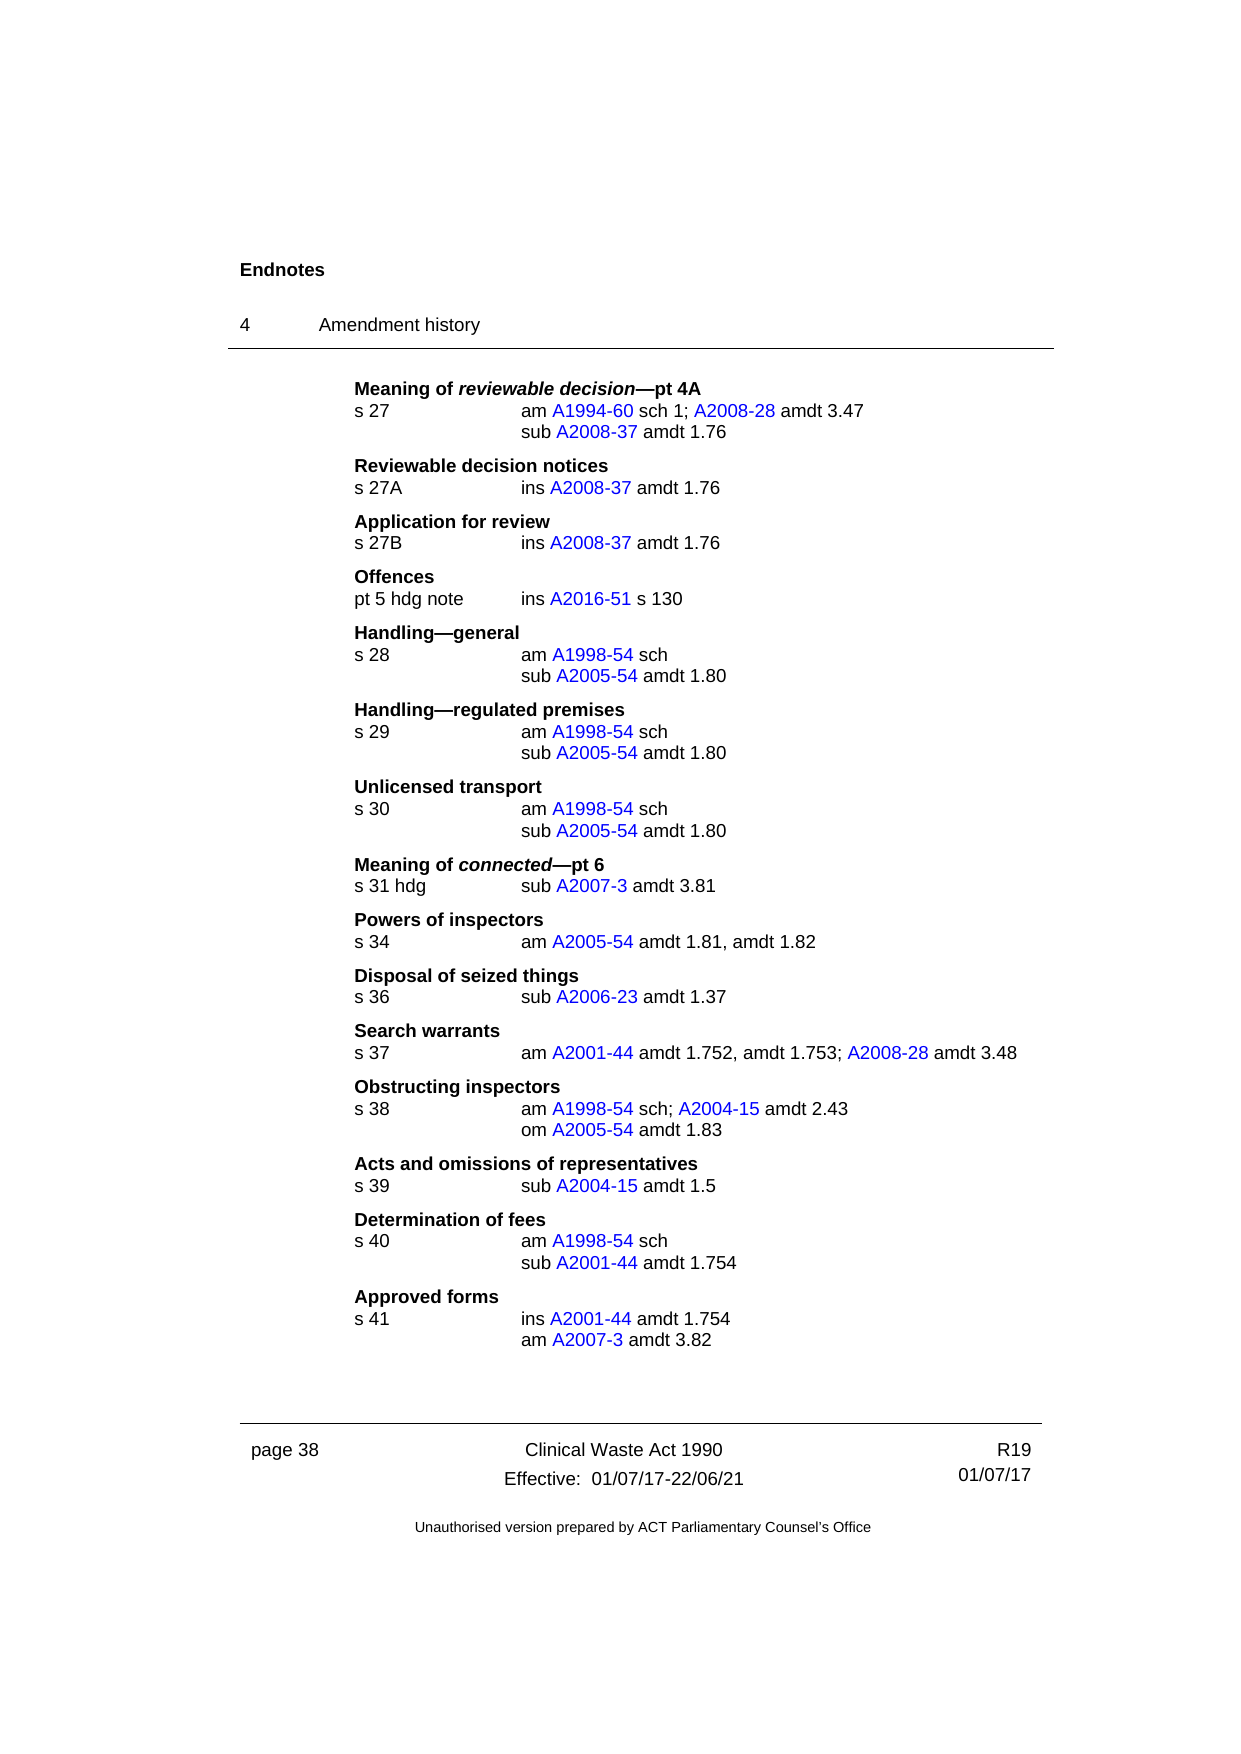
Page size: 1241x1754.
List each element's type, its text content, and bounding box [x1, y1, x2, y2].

text sub A2005-54 amdt 1.80 [354, 742, 1042, 764]
text s 29 am A1998-54 sch [354, 721, 1042, 742]
text s 28 am A1998-54 sch [354, 643, 1042, 665]
text s 27B ins A2008-37 amdt 1.76 [354, 532, 1042, 554]
text Offences [354, 566, 1042, 588]
text pt 5 hdg note ins A2016-51 s 130 [354, 588, 1042, 609]
text s 31 hdg sub A2007-3 amdt 3.81 [354, 875, 1042, 897]
text Handling—general [354, 622, 1042, 643]
text s 27 am A1994-60 sch 1; A2008-28 amdt 3.47 [354, 399, 1042, 421]
text Determination of fees [354, 1209, 1042, 1230]
text Disposal of seized things [354, 965, 1042, 986]
text s 36 sub A2006-23 amdt 1.37 [354, 986, 1042, 1008]
text Unlicensed transport [354, 776, 1042, 798]
text Handling—regulated premises [354, 699, 1042, 721]
text s 41 ins A2001-44 amdt 1.754 [354, 1307, 1042, 1329]
text s 30 am A1998-54 sch [354, 798, 1042, 819]
text Meaning of reviewable decision—pt 4A [354, 378, 1042, 399]
text Application for review [354, 511, 1042, 532]
text Search warrants [354, 1020, 1042, 1042]
text Meaning of connected—pt 6 [354, 853, 1042, 875]
text s 40 am A1998-54 sch [354, 1230, 1042, 1252]
text s 27A ins A2008-37 amdt 1.76 [354, 477, 1042, 498]
text sub A2005-54 amdt 1.80 [354, 665, 1042, 687]
text s 39 sub A2004-15 amdt 1.5 [354, 1175, 1042, 1196]
text sub A2008-37 amdt 1.76 [354, 421, 1042, 442]
text sub A2005-54 amdt 1.80 [354, 819, 1042, 841]
text Obstructing inspectors [354, 1076, 1042, 1097]
text Approved forms [354, 1286, 1042, 1307]
text Powers of inspectors [354, 909, 1042, 931]
text Reviewable decision notices [354, 455, 1042, 477]
text om A2005-54 amdt 1.83 [354, 1119, 1042, 1141]
text s 38 am A1998-54 sch; A2004-15 amdt 2.43 [354, 1097, 1042, 1119]
text s 34 am A2005-54 amdt 1.81, amdt 1.82 [354, 931, 1042, 952]
text am A2007-3 amdt 3.82 [354, 1329, 1042, 1351]
text Acts and omissions of representatives [354, 1153, 1042, 1175]
text s 37 am A2001-44 amdt 1.752, amdt 1.753; A2008-28 amdt 3.48 [354, 1042, 1042, 1063]
text sub A2001-44 amdt 1.754 [354, 1252, 1042, 1273]
